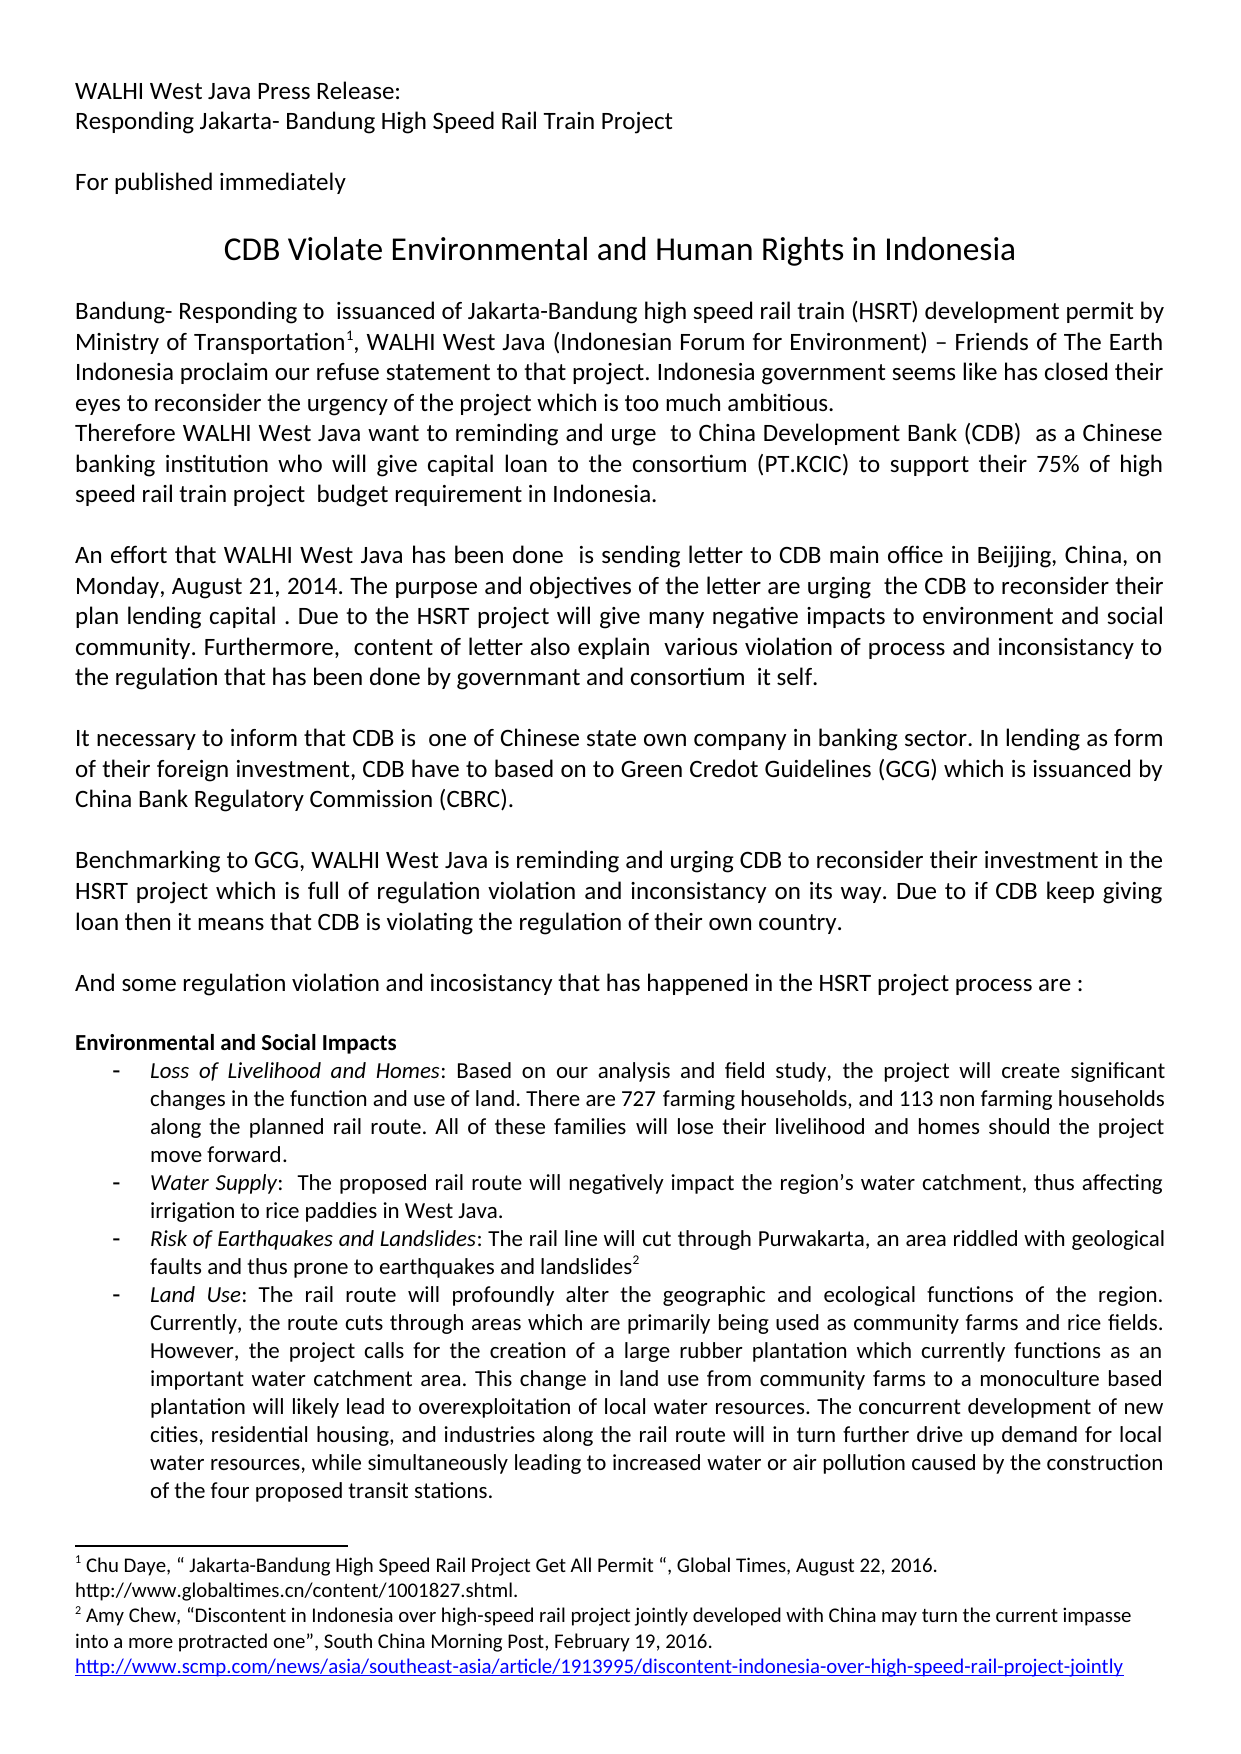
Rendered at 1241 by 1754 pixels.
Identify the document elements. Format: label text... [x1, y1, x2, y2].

text Therefore WALHI West Java want to reminding and urge to China Development Bank (CDB) as a Chinese banking institution who will give capital loan to the consortium (PT.KCIC) to support their 75% of high speed rail train project budget requirement in Indonesia. [75, 417, 1165, 509]
text For published immediately [75, 167, 1165, 197]
text WALHI West Java Press Release: [75, 75, 1165, 106]
list Risk of Earthquakes and Landslides: The rail line will cut through Purwakarta, an area riddled with geological faults and thus prone to earthquakes and landslides [112, 1224, 1165, 1280]
list Loss of Livelihood and Homes: Based on our analysis and field study, the project will create significant changes in the function and use of land. There are 727 farming households, and 113 non farming households along the planned rail route. All of these families will lose their livelihood and homes should the project move forward. [112, 1056, 1165, 1168]
text Benchmarking to GCG, WALHI West Java is reminding and urging CDB to reconsider their investment in the HSRT project which is full of regulation violation and inconsistancy on its way. Due to if CDB keep giving loan then it means that CDB is violating the regulation of their own country. [75, 844, 1165, 936]
text An effort that WALHI West Java has been done is sending letter to CDB main office in Beijjing, China, on Monday, August 21, 2014. The purpose and objectives of the letter are urging the CDB to reconsider their plan lending capital . Due to the HSRT project will give many negative impacts to environment and social community. Furthermore, content of letter also explain various violation of process and inconsistancy to the regulation that has been done by governmant and consortium it self. [75, 539, 1165, 692]
text And some regulation violation and incosistancy that has happened in the HSRT project process are : [75, 967, 1165, 997]
text Bandung- Responding to issuanced of Jakarta-Bandung high speed rail train (HSRT) development permit by Ministry of Transportation, WALHI West Java (Indonesian Forum for Environment) – Friends of The Earth Indonesia proclaim our refuse statement to that project. Indonesia government seems like has closed their eyes to reconsider the urgency of the project which is too much ambitious. [75, 295, 1165, 417]
list Land Use: The rail route will profoundly alter the geographic and ecological functions of the region. Currently, the route cuts through areas which are primarily being used as community farms and rice fields. However, the project calls for the creation of a large rubber plantation which currently functions as an important water catchment area. This change in land use from community farms to a monoculture based plantation will likely lead to overexploitation of local water resources. The concurrent development of new cities, residential housing, and industries along the rail route will in turn further drive up demand for local water resources, while simultaneously leading to increased water or air pollution caused by the construction of the four proposed transit stations. [112, 1280, 1165, 1504]
text CDB Violate Environmental and Human Rights in Indonesia [75, 228, 1165, 268]
text It necessary to inform that CDB is one of Chinese state own company in banking sector. In lending as form of their foreign investment, CDB have to based on to Green Credot Guidelines (GCG) which is issuanced by China Bank Regulatory Commission (CBRC). [75, 722, 1165, 814]
list Water Supply: The proposed rail route will negatively impact the region’s water catchment, thus affecting irrigation to rice paddies in West Java. [112, 1168, 1165, 1224]
text Environmental and Social Impacts [75, 1028, 1165, 1056]
text Responding Jakarta- Bandung High Speed Rail Train Project [75, 106, 1165, 136]
